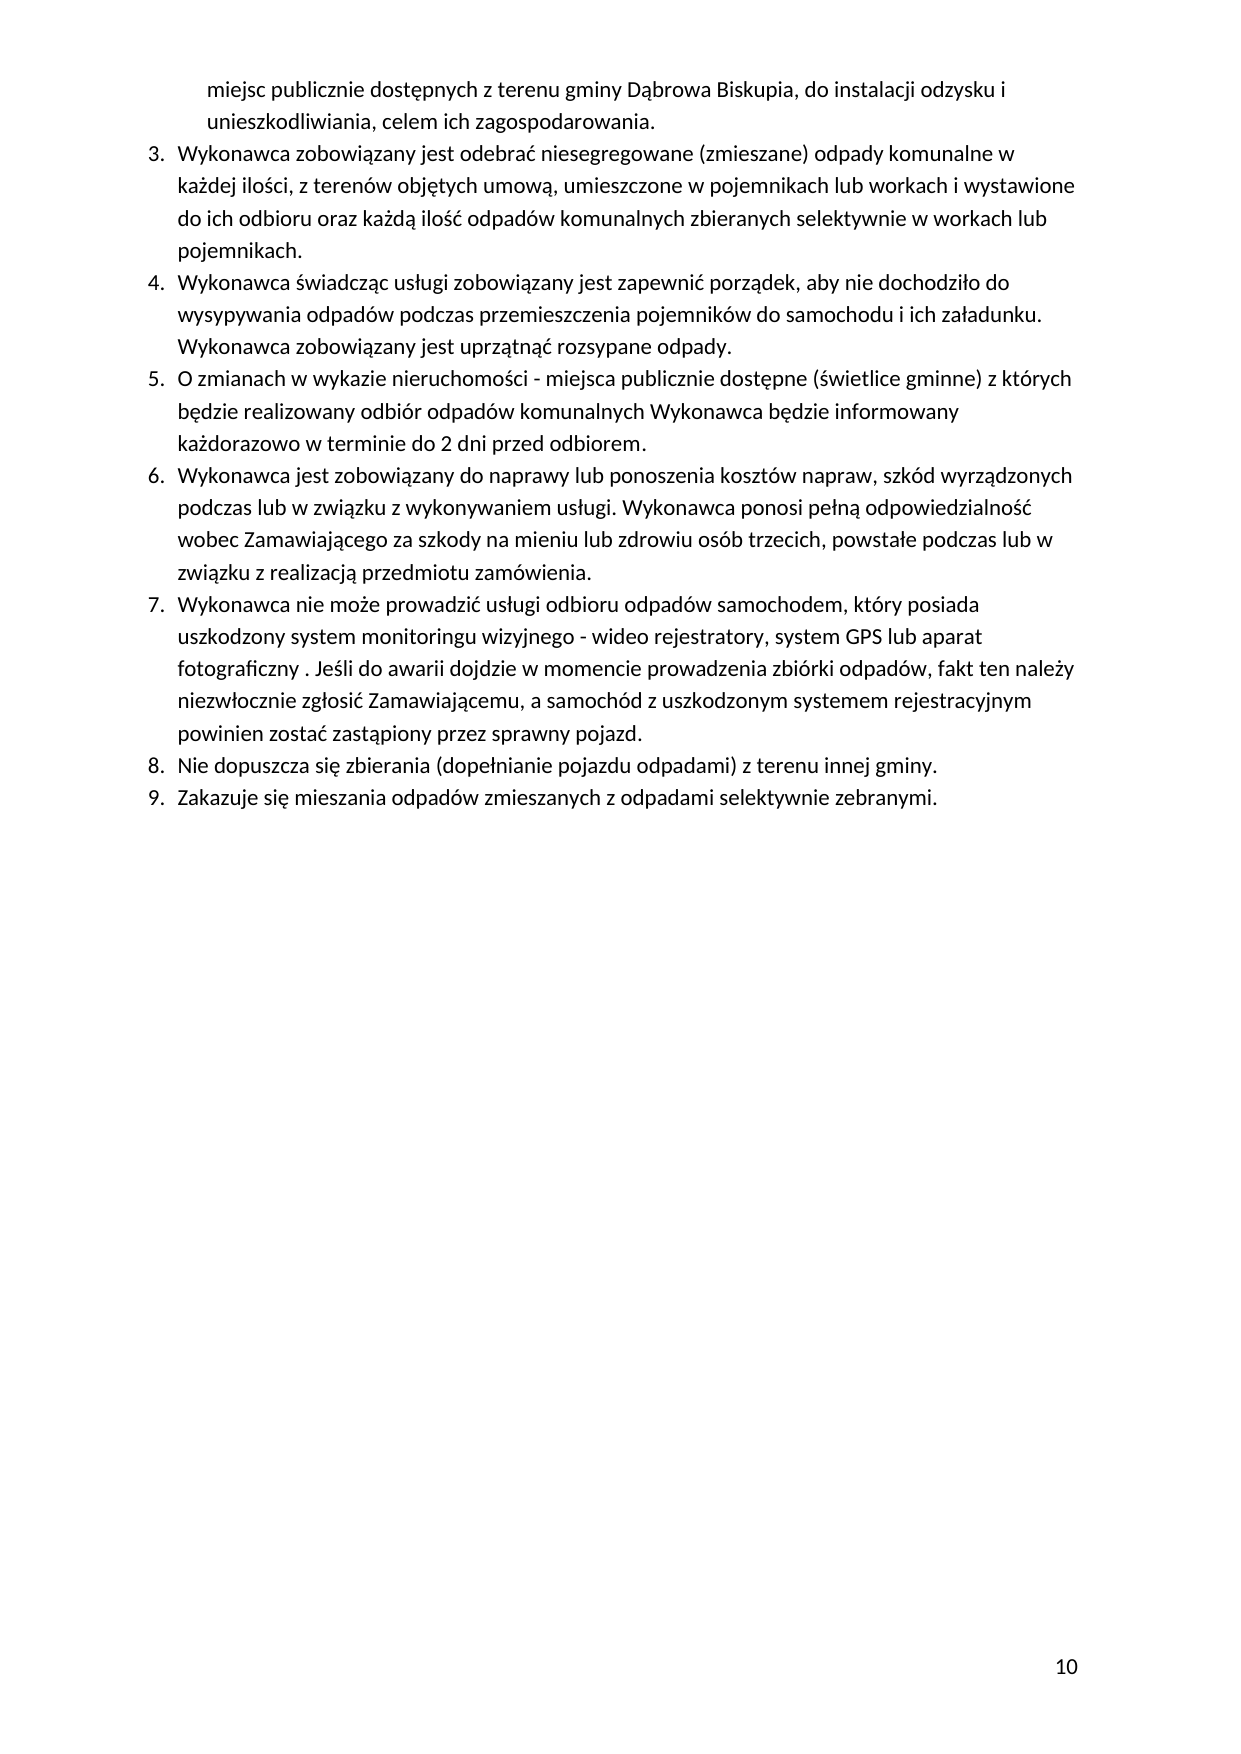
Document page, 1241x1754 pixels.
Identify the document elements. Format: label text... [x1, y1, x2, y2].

text 6. Wykonawca jest zobowiązany do naprawy lub ponoszenia kosztów napraw, szkód wyrządzonych podczas lub w związku z wykonywaniem usługi. Wykonawca ponosi pełną odpowiedzialność wobec Zamawiającego za szkody na mieniu lub zdrowiu osób trzecich, powstałe podczas lub w związku z realizacją przedmiotu zamówienia. [148, 461, 1078, 586]
text 4. Wykonawca świadcząc usługi zobowiązany jest zapewnić porządek, aby nie dochodziło do wysypywania odpadów podczas przemieszczenia pojemników do samochodu i ich załadunku. Wykonawca zobowiązany jest uprzątnąć rozsypane odpady. [148, 268, 1078, 360]
text 3. Wykonawca zobowiązany jest odebrać niesegregowane (zmieszane) odpady komunalne w każdej ilości, z terenów objętych umową, umieszczone w pojemnikach lub workach i wystawione do ich odbioru oraz każdą ilość odpadów komunalnych zbieranych selektywnie w workach lub pojemnikach. [148, 139, 1078, 264]
text 7. Wykonawca nie może prowadzić usługi odbioru odpadów samochodem, który posiada uszkodzony system monitoringu wizyjnego - wideo rejestratory, system GPS lub aparat fotograficzny . Jeśli do awarii dojdzie w momencie prowadzenia zbiórki odpadów, fakt ten należy niezwłocznie zgłosić Zamawiającemu, a samochód z uszkodzonym systemem rejestracyjnym powinien zostać zastąpiony przez sprawny pojazd. [148, 590, 1078, 747]
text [177, 75, 1078, 135]
text 5. O zmianach w wykazie nieruchomości - miejsca publicznie dostępne (świetlice gminne) z których będzie realizowany odbiór odpadów komunalnych Wykonawca będzie informowany każdorazowo w terminie do 2 dni przed odbiorem. [148, 364, 1078, 457]
text 9. Zakazuje się mieszania odpadów zmieszanych z odpadami selektywnie zebranymi. [148, 783, 1078, 811]
text 8. Nie dopuszcza się zbierania (dopełnianie pojazdu odpadami) z terenu innej gminy. [148, 751, 1078, 779]
